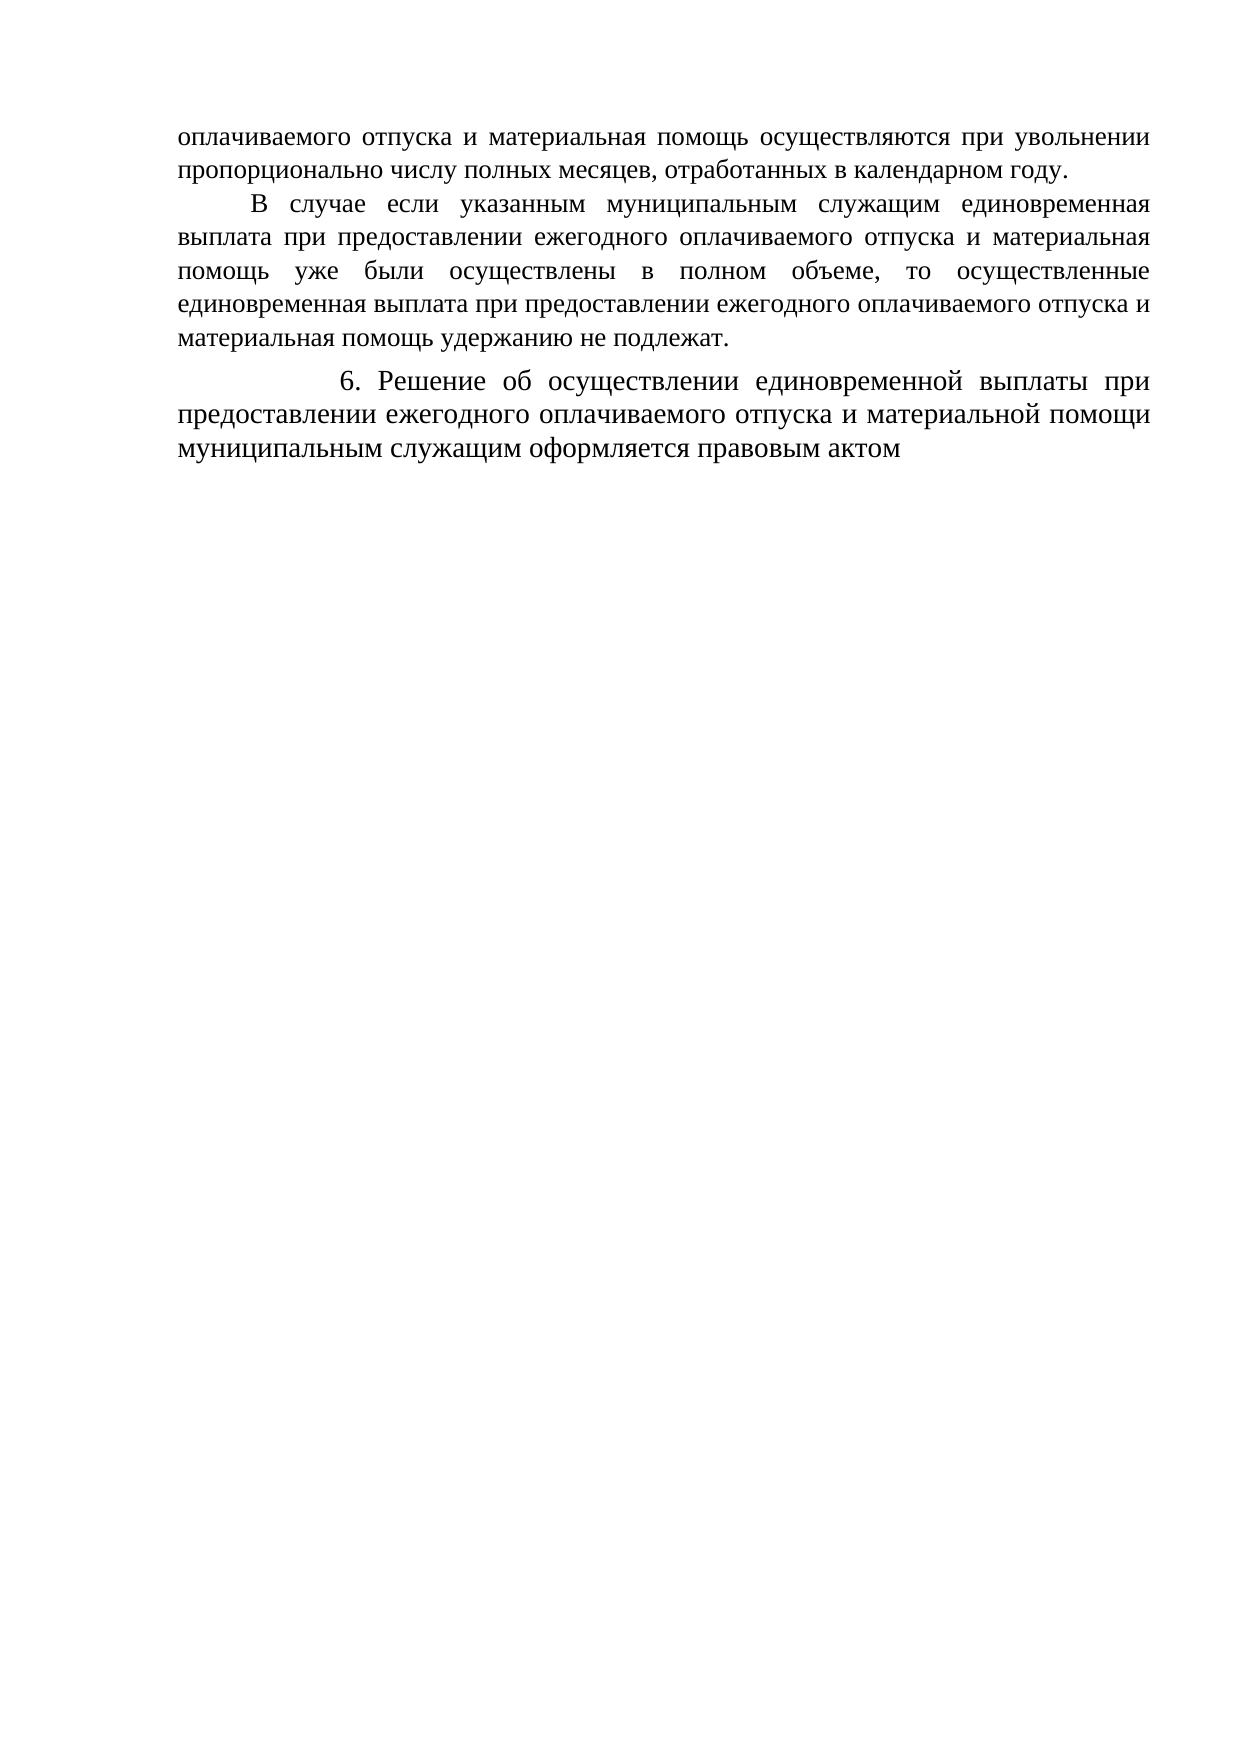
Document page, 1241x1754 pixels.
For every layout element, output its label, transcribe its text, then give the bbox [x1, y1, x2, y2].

text 6. Решение об осуществлении единовременной выплаты при предоставлении ежегодного оплачиваемого отпуска и материальной помощи муниципальным служащим оформляется правовым актом [177, 363, 1152, 463]
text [177, 118, 1152, 185]
text В случае если указанным муниципальным служащим единовременная выплата при предоставлении ежегодного оплачиваемого отпуска и материальная помощь уже были осуществлены в полном объеме, то осуществленные единовременная выплата при предоставлении ежегодного оплачиваемого отпуска и материальная помощь удержанию не подлежат. [177, 185, 1152, 353]
